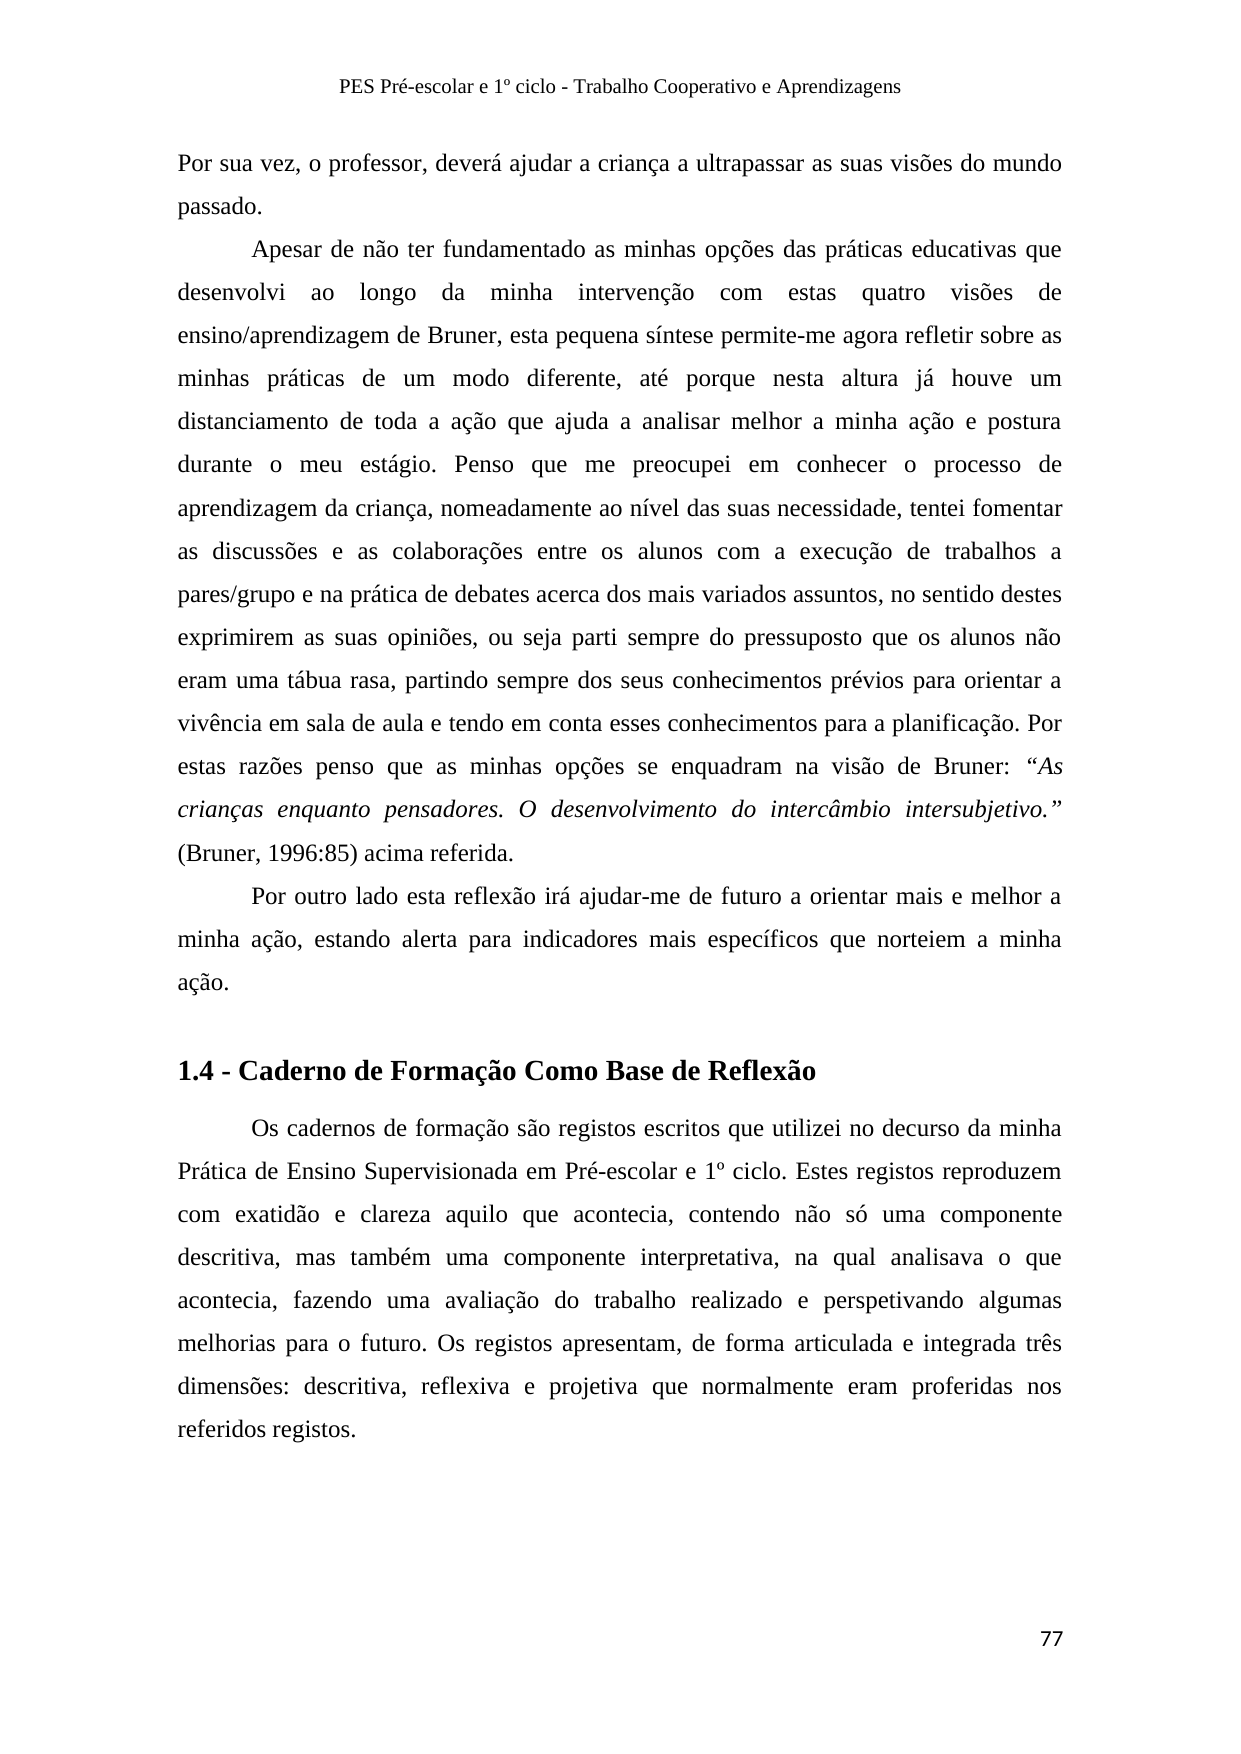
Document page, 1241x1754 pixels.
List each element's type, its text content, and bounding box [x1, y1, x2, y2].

text Por outro lado esta reflexão irá ajudar-me de futuro a orientar mais e melhor a minha ação, estando alerta para indicadores mais específicos que norteiem a minha ação. [177, 881, 1063, 996]
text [177, 148, 1063, 219]
text Apesar de não ter fundamentado as minhas opções das práticas educativas que desenvolvi ao longo da minha intervenção com estas quatro visões de ensino/aprendizagem de Bruner, esta pequena síntese permite-me agora refletir sobre as minhas práticas de um modo diferente, até porque nesta altura já houve um distanciamento de toda a ação que ajuda a analisar melhor a minha ação e postura durante o meu estágio. Penso que me preocupei em conhecer o processo de aprendizagem da criança, nomeadamente ao nível das suas necessidade, tentei fomentar as discussões e as colaborações entre os alunos com a execução de trabalhos a pares/grupo e na prática de debates acerca dos mais variados assuntos, no sentido destes exprimirem as suas opiniões, ou seja parti sempre do pressuposto que os alunos não eram uma tábua rasa, partindo sempre dos seus conhecimentos prévios para orientar a vivência em sala de aula e tendo em conta esses conhecimentos para a planificação. Por estas razões penso que as minhas opções se enquadram na visão de Bruner: “As crianças enquanto pensadores. O desenvolvimento do intercâmbio intersubjetivo.” (Bruner, 1996:85) acima referida. [177, 234, 1063, 866]
text Os cadernos de formação são registos escritos que utilizei no decurso da minha Prática de Ensino Supervisionada em Pré-escolar e 1º ciclo. Estes registos reproduzem com exatidão e clareza aquilo que acontecia, contendo não só uma componente descritiva, mas também uma componente interpretativa, na qual analisava o que acontecia, fazendo uma avaliação do trabalho realizado e perspetivando algumas melhorias para o futuro. Os registos apresentam, de forma articulada e integrada três dimensões: descritiva, reflexiva e projetiva que normalmente eram proferidas nos referidos registos. [177, 1113, 1063, 1443]
text 1.4 - Caderno de Formação Como Base de Reflexão [177, 1053, 1063, 1087]
